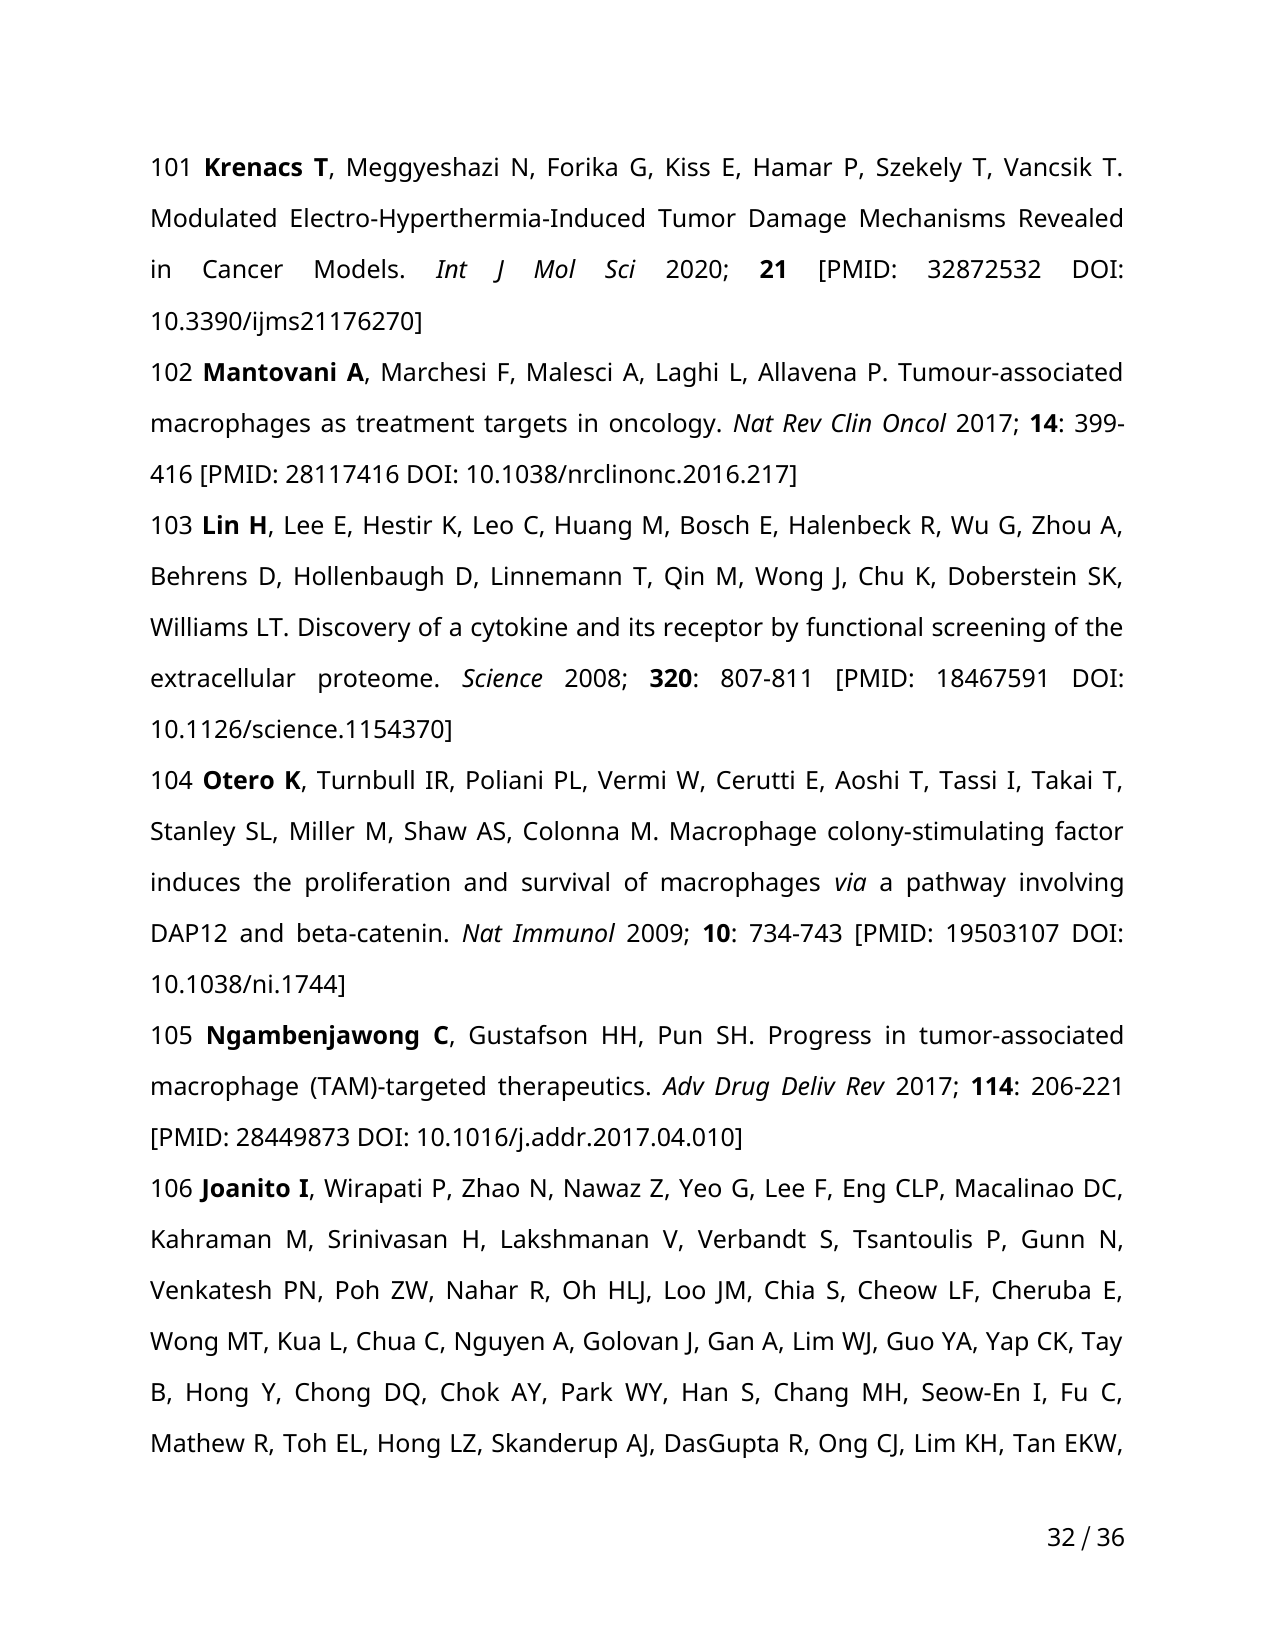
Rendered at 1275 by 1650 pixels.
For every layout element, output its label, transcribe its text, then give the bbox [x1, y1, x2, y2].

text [150, 1171, 1125, 1460]
text 105 Ngambenjawong C, Gustafson HH, Pun SH. Progress in tumor-associated macrophage (TAM)-targeted therapeutics. Adv Drug Deliv Rev 2017; 114: 206-221 [PMID: 28449873 DOI: 10.1016/j.addr.2017.04.010] [150, 1018, 1125, 1154]
text 102 Mantovani A, Marchesi F, Malesci A, Laghi L, Allavena P. Tumour-associated macrophages as treatment targets in oncology. Nat Rev Clin Oncol 2017; 14: 399-416 [PMID: 28117416 DOI: 10.1038/nrclinonc.2016.217] [150, 354, 1125, 490]
text 101 Krenacs T, Meggyeshazi N, Forika G, Kiss E, Hamar P, Szekely T, Vancsik T. Modulated Electro-Hyperthermia-Induced Tumor Damage Mechanisms Revealed in Cancer Models. Int J Mol Sci 2020; 21 [PMID: 32872532 DOI: 10.3390/ijms21176270] [150, 150, 1125, 337]
text 104 Otero K, Turnbull IR, Poliani PL, Vermi W, Cerutti E, Aoshi T, Tassi I, Takai T, Stanley SL, Miller M, Shaw AS, Colonna M. Macrophage colony-stimulating factor induces the proliferation and survival of macrophages via a pathway involving DAP12 and beta-catenin. Nat Immunol 2009; 10: 734-743 [PMID: 19503107 DOI: 10.1038/ni.1744] [150, 762, 1125, 1001]
text 103 Lin H, Lee E, Hestir K, Leo C, Huang M, Bosch E, Halenbeck R, Wu G, Zhou A, Behrens D, Hollenbaugh D, Linnemann T, Qin M, Wong J, Chu K, Doberstein SK, Williams LT. Discovery of a cytokine and its receptor by functional screening of the extracellular proteome. Science 2008; 320: 807-811 [PMID: 18467591 DOI: 10.1126/science.1154370] [150, 507, 1125, 746]
